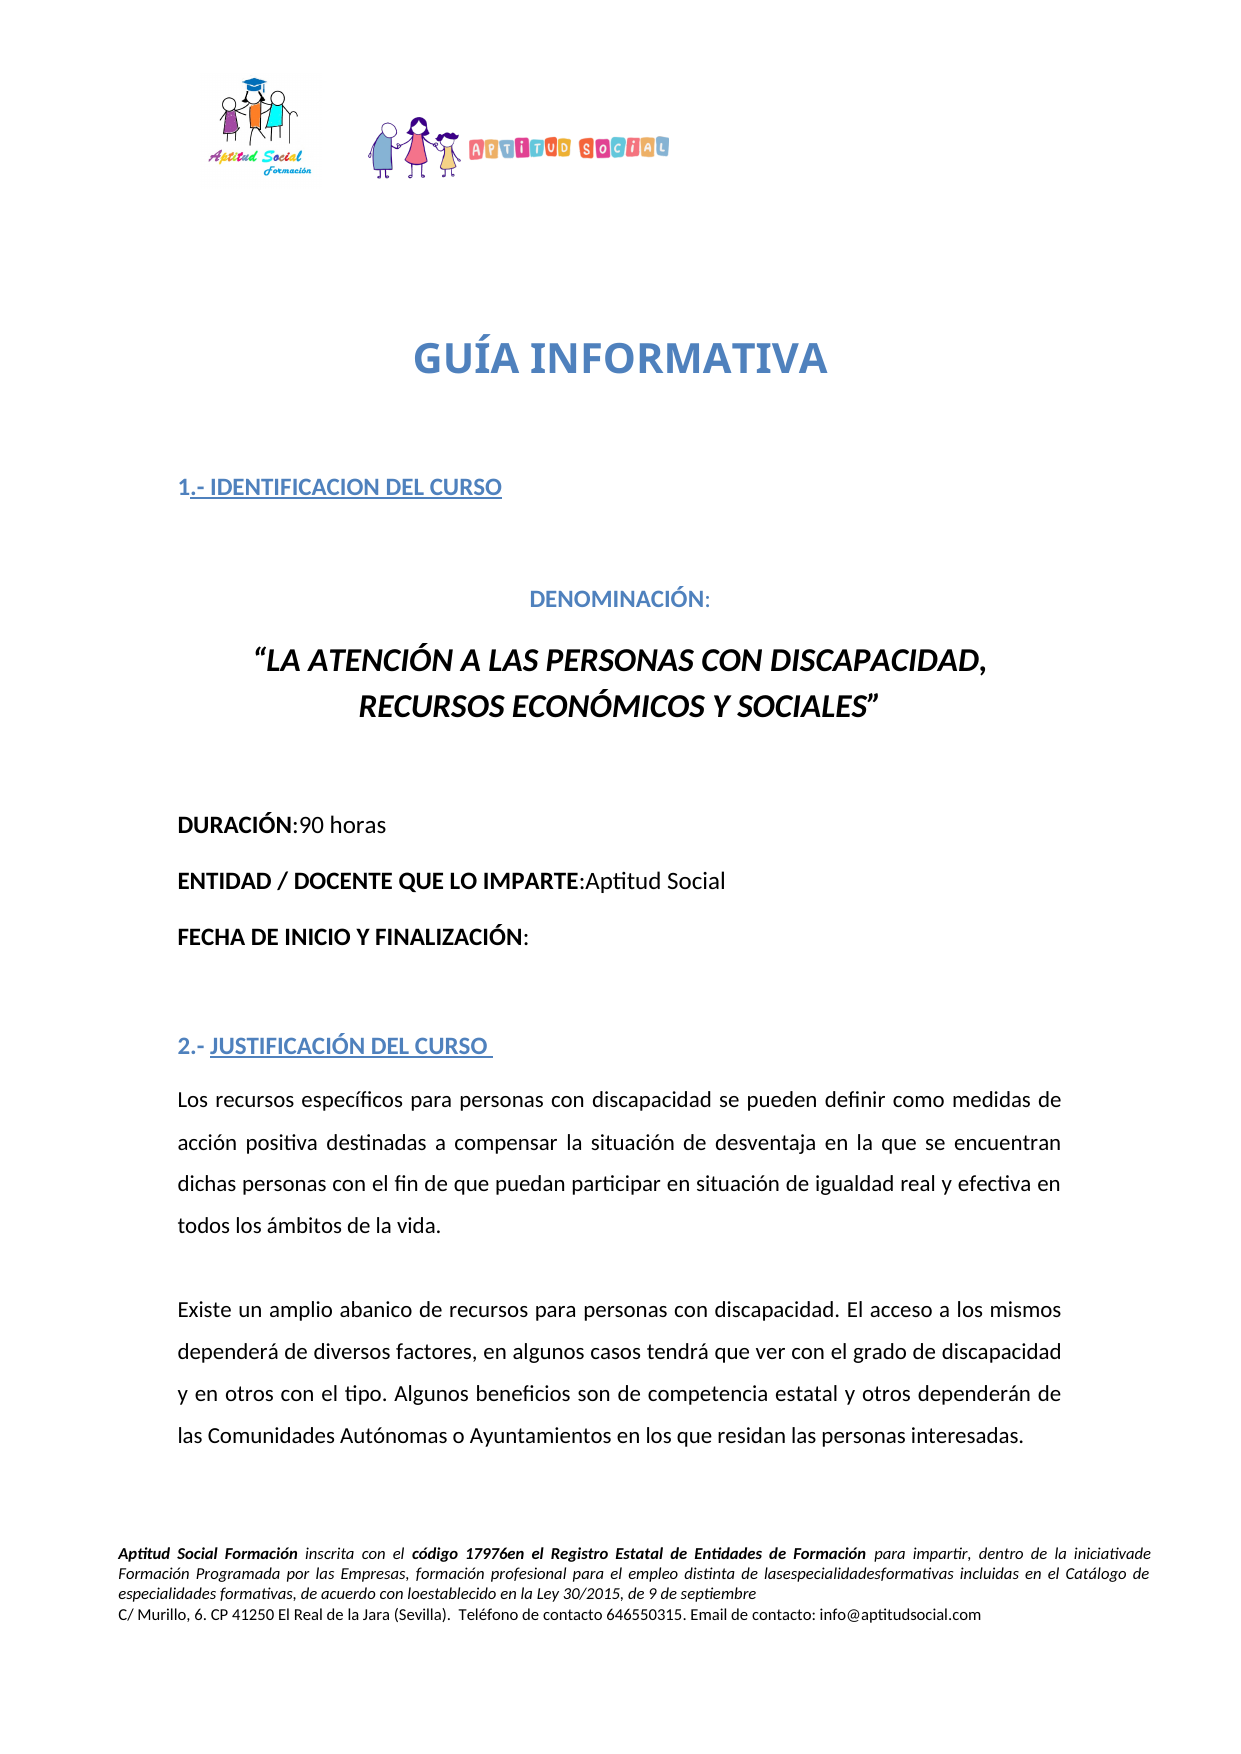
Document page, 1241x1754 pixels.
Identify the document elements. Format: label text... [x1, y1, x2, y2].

text Existe un amplio abanico de recursos para personas con discapacidad. El acceso a los mismos dependerá de diversos factores, en algunos casos tendrá que ver con el grado de discapacidad y en otros con el tipo. Algunos beneficios son de competencia estatal y otros dependerán de las Comunidades Autónomas o Ayuntamientos en los que residan las personas interesadas. [177, 1296, 1063, 1449]
text ENTIDAD / DOCENTE QUE LO IMPARTE:Aptitud Social [177, 865, 1063, 895]
text 1.- IDENTIFICACION DEL CURSO [177, 471, 1063, 502]
text 2.- JUSTIFICACIÓN DEL CURSO [177, 1030, 1063, 1060]
picture [199, 73, 322, 189]
text GUÍA INFORMATIVA [177, 329, 1063, 386]
picture [368, 108, 669, 189]
text FECHA DE INICIO Y FINALIZACIÓN: [177, 921, 1063, 951]
text DURACIÓN:90 horas [177, 809, 1063, 839]
text DENOMINACIÓN: [177, 583, 1063, 613]
text Los recursos específicos para personas con discapacidad se pueden definir como medidas de acción positiva destinadas a compensar la situación de desventaja en la que se encuentran dichas personas con el fin de que puedan participar en situación de igualdad real y efectiva en todos los ámbitos de la vida. [177, 1086, 1063, 1239]
text “LA ATENCIÓN A LAS PERSONAS CON DISCAPACIDAD, RECURSOS ECONÓMICOS Y SOCIALES” [177, 639, 1063, 726]
